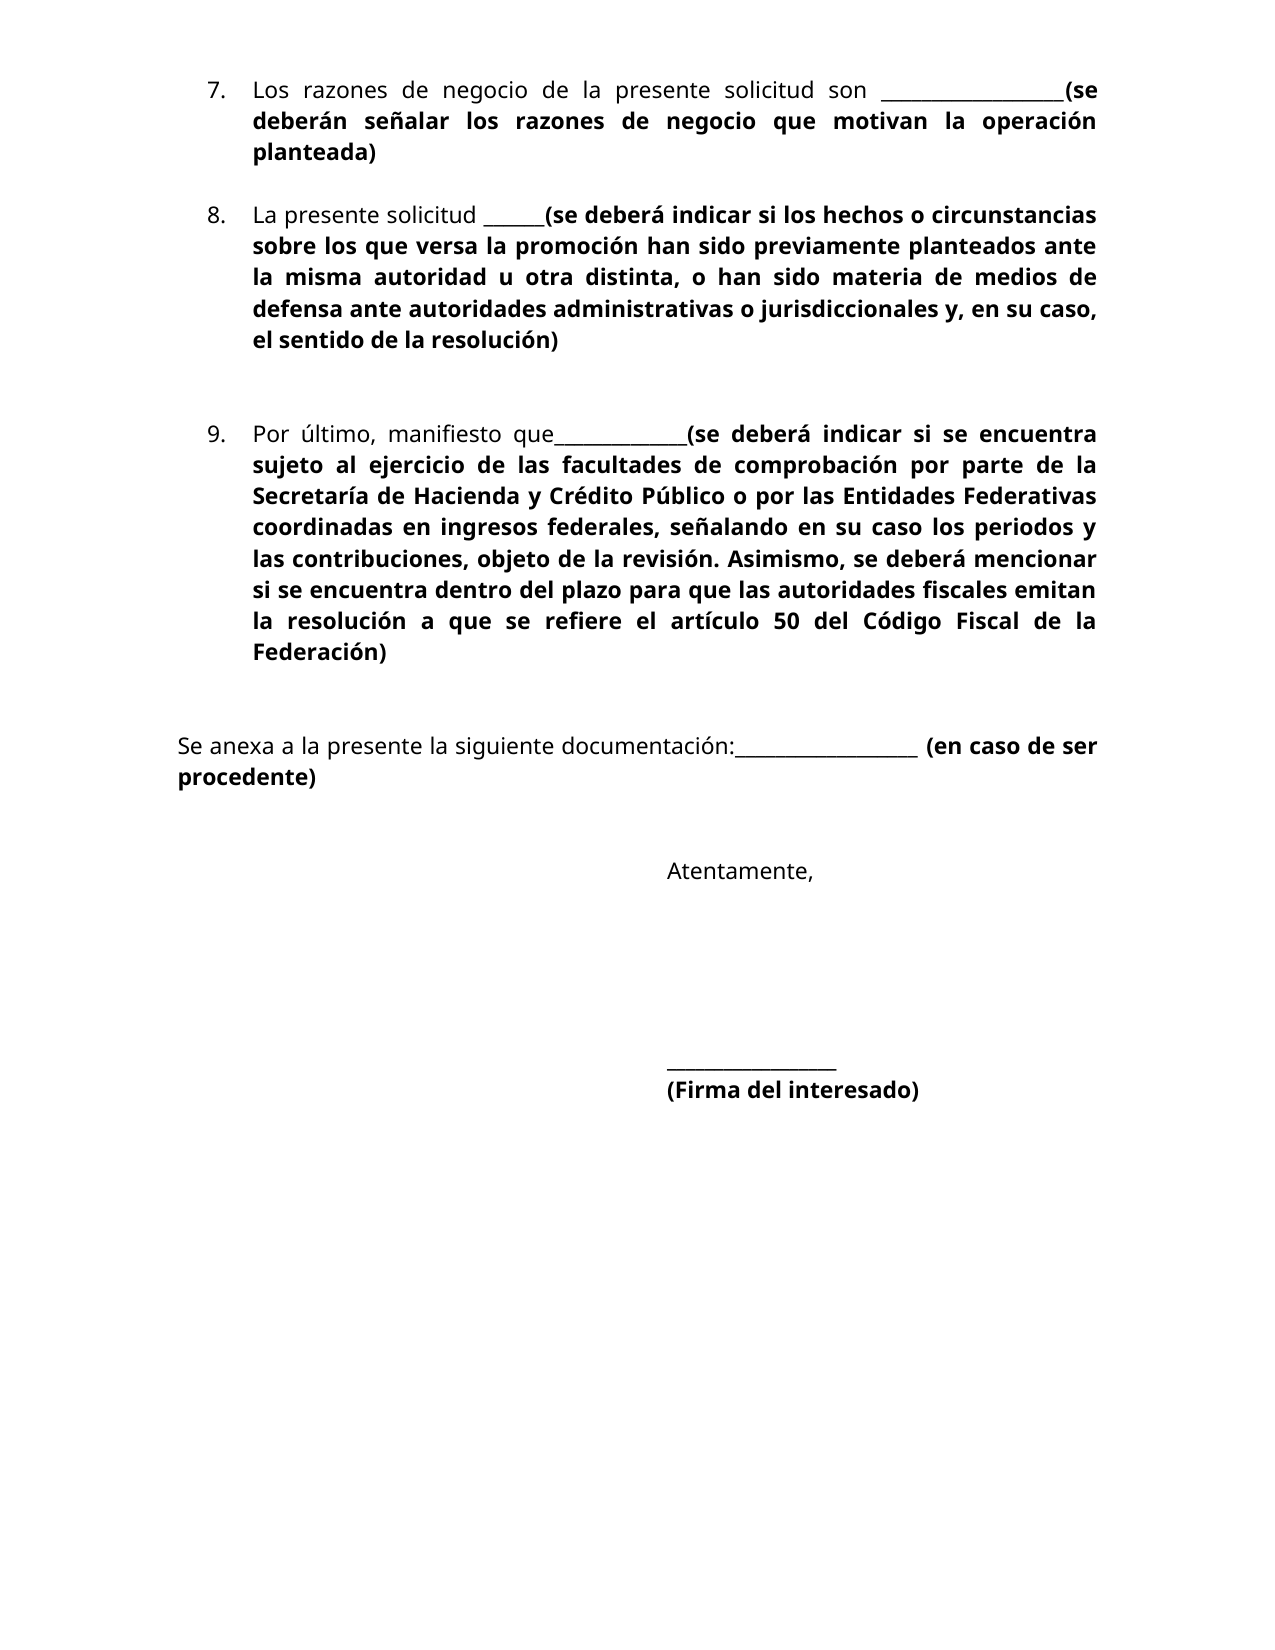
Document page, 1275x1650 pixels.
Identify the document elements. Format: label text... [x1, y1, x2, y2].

text Se anexa a la presente la siguiente documentación:__________________ (en caso de ser procedente) [177, 730, 1098, 793]
list Los razones de negocio de la presente solicitud son __________________(se deberán señalar los razones de negocio que motivan la operación planteada) [207, 74, 1098, 168]
text __________________ [667, 1043, 1098, 1074]
text Atentamente, [667, 855, 1098, 886]
list Por último, manifiesto que______________(se deberá indicar si se encuentra sujeto al ejercicio de las facultades de comprobación por parte de la Secretaría de Hacienda y Crédito Público o por las Entidades Federativas coordinadas en ingresos federales, señalando en su caso los periodos y las contribuciones, objeto de , se deberá mencionar si se encuentra dentro del plazo para que las autoridades fiscales emitan la resolución a que se refiere el artículo 50 del Código Fiscal de la Federación) [207, 418, 1098, 668]
text (Firma del interesado) [667, 1074, 1098, 1105]
list La presente solicitud ______(se deberá indicar si los hechos o circunstancias sobre los que versa la promoción han sido previamente planteados ante la misma autoridad u otra distinta, o han sido materia de medios de defensa ante autoridades administrativas o jurisdiccionales y, en su caso, el sentido de la resolución) [207, 199, 1098, 355]
